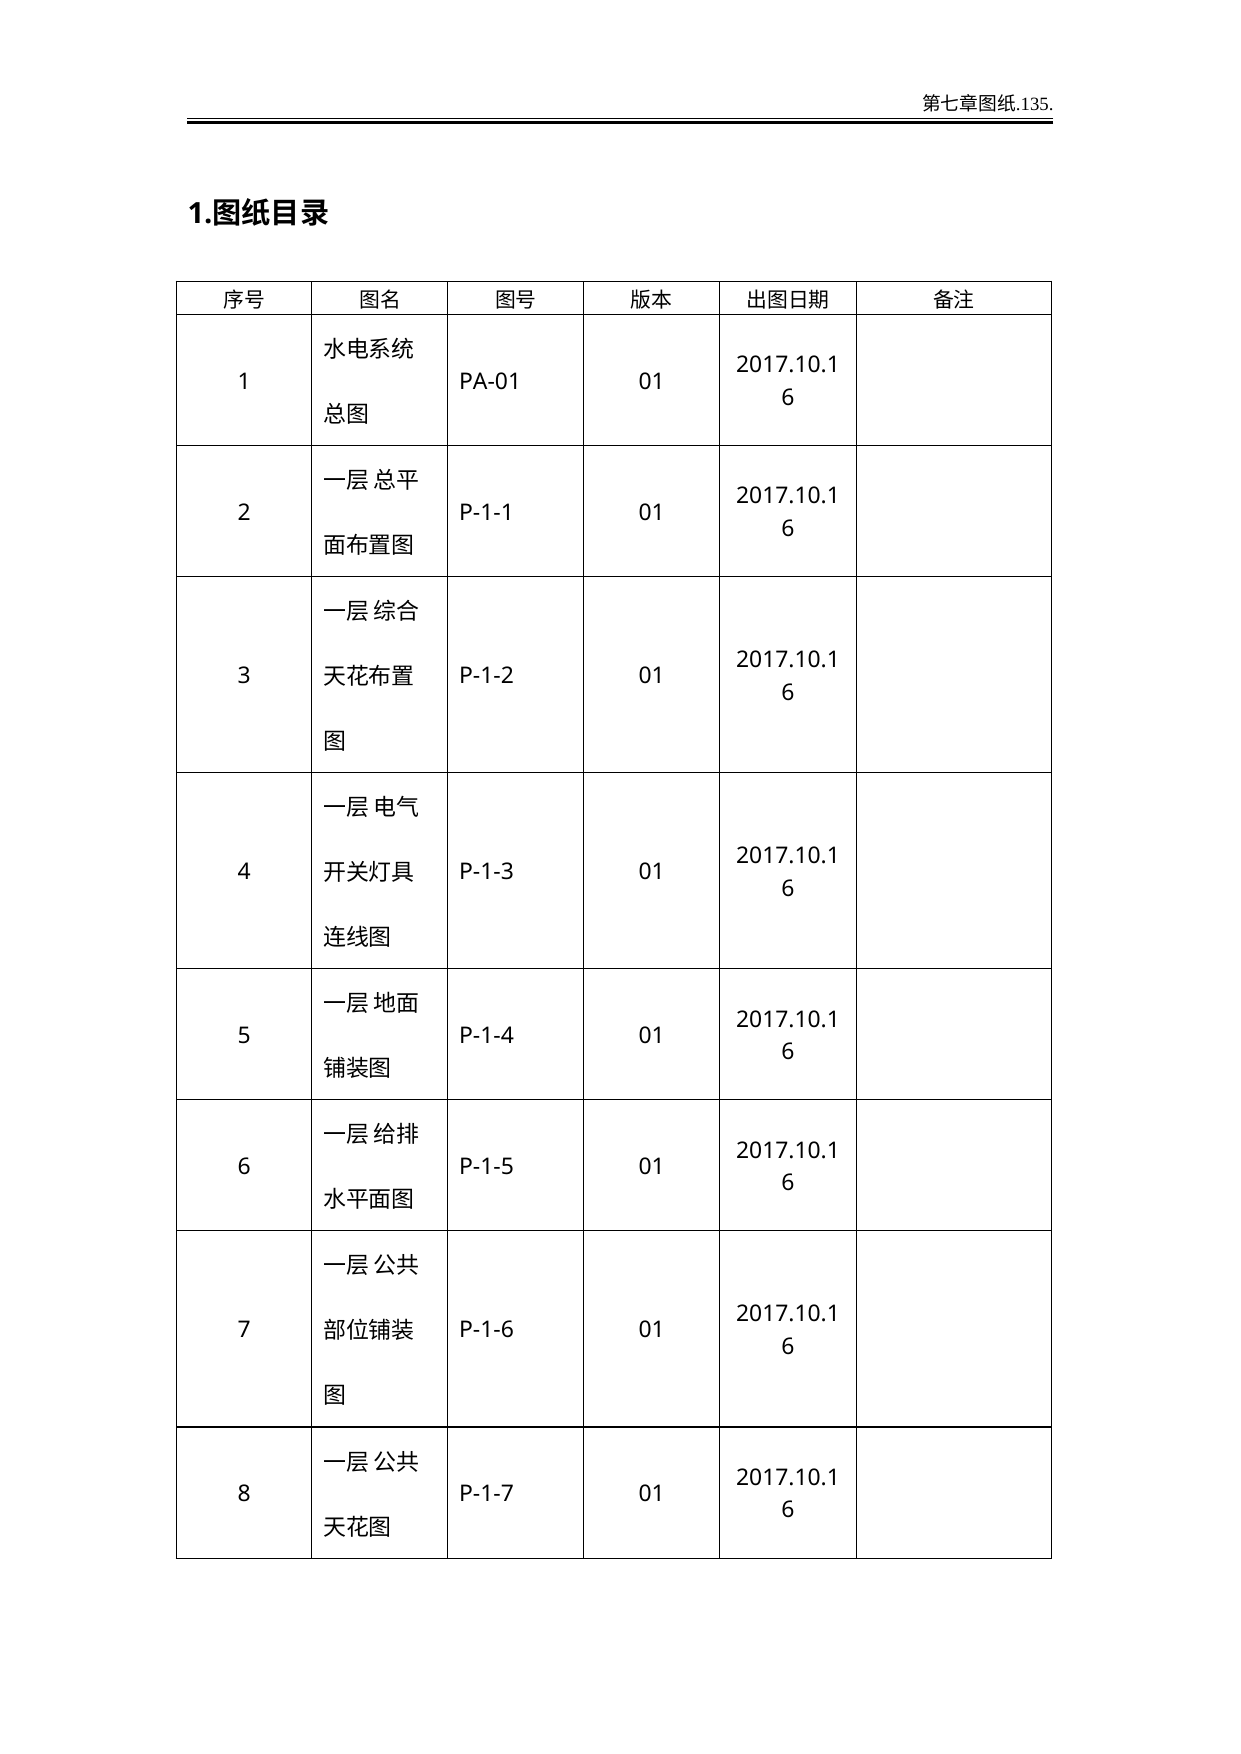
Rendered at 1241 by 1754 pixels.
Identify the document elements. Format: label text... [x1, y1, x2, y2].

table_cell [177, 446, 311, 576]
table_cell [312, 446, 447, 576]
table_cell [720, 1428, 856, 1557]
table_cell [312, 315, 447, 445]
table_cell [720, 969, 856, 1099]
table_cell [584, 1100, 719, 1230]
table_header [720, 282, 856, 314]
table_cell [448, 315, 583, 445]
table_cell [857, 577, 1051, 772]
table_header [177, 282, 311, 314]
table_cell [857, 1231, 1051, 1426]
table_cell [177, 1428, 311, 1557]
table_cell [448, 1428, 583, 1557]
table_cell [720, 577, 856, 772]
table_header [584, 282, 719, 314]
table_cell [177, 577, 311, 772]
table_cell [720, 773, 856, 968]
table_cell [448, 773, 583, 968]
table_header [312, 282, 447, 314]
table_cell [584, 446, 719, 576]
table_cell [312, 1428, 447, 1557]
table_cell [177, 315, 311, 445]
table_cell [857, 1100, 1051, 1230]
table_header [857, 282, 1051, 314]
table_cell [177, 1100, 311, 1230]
text 1.图纸目录 [187, 178, 1053, 243]
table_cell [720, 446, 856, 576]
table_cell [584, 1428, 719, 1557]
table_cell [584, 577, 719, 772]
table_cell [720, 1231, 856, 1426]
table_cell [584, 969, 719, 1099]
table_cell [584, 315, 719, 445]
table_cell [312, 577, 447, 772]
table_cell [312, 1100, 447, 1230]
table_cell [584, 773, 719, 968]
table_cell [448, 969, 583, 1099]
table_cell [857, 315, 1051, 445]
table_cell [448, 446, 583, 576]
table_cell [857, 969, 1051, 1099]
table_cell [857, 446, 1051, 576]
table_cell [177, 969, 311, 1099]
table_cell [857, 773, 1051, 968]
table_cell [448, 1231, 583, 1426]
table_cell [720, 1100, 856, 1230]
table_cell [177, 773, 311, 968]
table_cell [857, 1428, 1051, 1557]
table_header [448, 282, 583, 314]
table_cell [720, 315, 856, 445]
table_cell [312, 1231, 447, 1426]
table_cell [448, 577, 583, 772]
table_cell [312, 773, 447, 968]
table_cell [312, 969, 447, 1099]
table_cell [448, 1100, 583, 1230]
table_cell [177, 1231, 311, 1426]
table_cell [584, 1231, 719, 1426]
